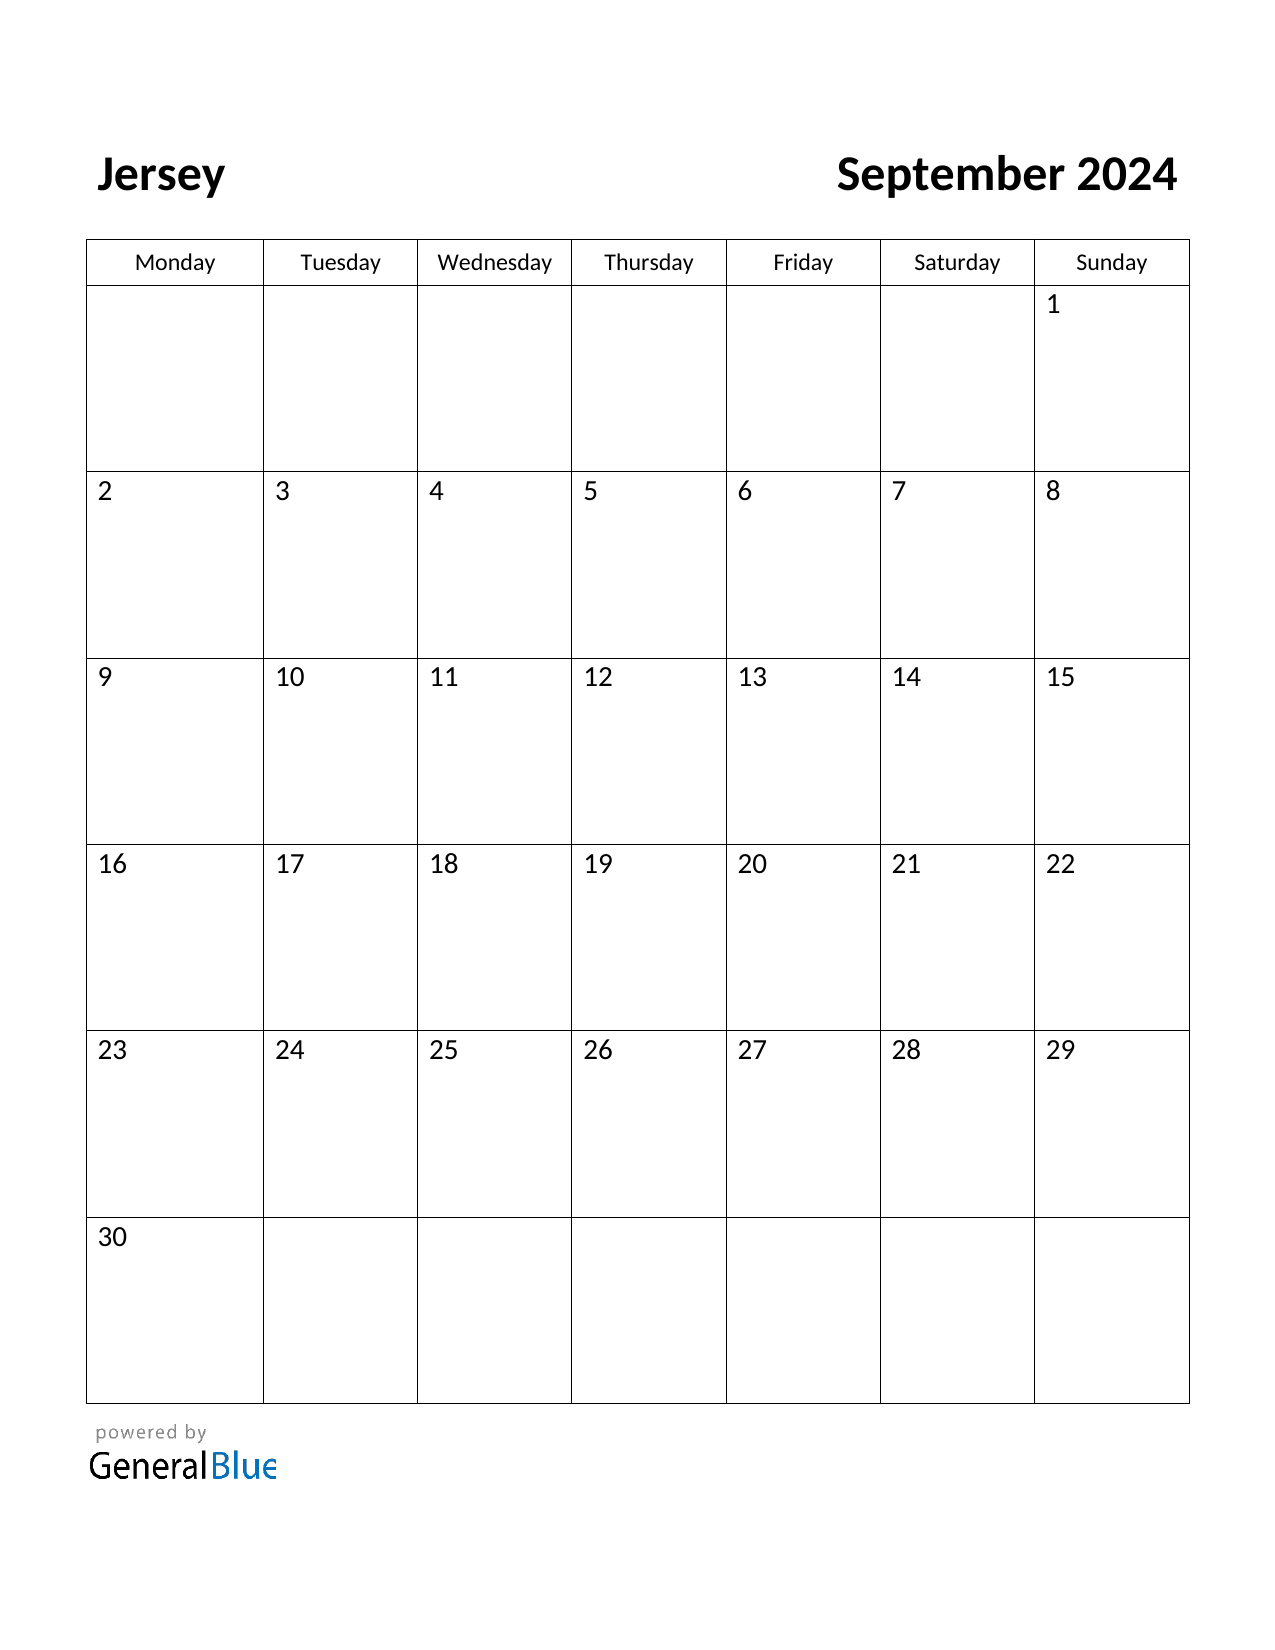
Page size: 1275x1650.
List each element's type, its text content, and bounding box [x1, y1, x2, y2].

table_cell [418, 878, 571, 1030]
table_cell [881, 878, 1034, 1030]
table_cell [264, 878, 417, 1030]
table_cell [881, 505, 1034, 657]
table_cell 28 [881, 1031, 1034, 1064]
table_cell Tuesday [264, 240, 417, 284]
table_cell [418, 318, 571, 471]
table_cell [87, 286, 263, 318]
table_cell [727, 1064, 880, 1217]
table_cell [418, 691, 571, 844]
table_cell [418, 505, 571, 657]
table_cell [264, 505, 417, 657]
table_cell Friday [727, 240, 880, 284]
table_cell 27 [727, 1031, 880, 1064]
table_cell [87, 505, 263, 657]
table_cell [1035, 1218, 1189, 1250]
table_cell 23 [87, 1031, 263, 1064]
table_cell [1035, 1064, 1189, 1217]
table_cell [1035, 1250, 1189, 1403]
table_cell 3 [264, 472, 417, 504]
table_cell [881, 1218, 1034, 1250]
table_cell [1035, 878, 1189, 1030]
table_cell [572, 1218, 726, 1250]
table_header Jersey [86, 105, 572, 239]
table_cell 22 [1035, 845, 1189, 877]
table_cell 29 [1035, 1031, 1189, 1064]
table_cell [881, 1250, 1034, 1403]
table_cell [87, 691, 263, 844]
table_cell 6 [727, 472, 880, 504]
table_cell [572, 286, 726, 318]
table_cell [572, 1064, 726, 1217]
table_cell 11 [418, 659, 571, 691]
table_cell [727, 318, 880, 471]
table_cell 14 [881, 659, 1034, 691]
table_cell [727, 286, 880, 318]
table_cell [86, 1404, 1189, 1502]
table_cell [572, 691, 726, 844]
table_cell [572, 318, 726, 471]
table_cell [418, 1250, 571, 1403]
table_cell [1035, 318, 1189, 471]
table_cell [264, 318, 417, 471]
table_cell Thursday [572, 240, 726, 284]
table_cell 15 [1035, 659, 1189, 691]
table_cell Monday [87, 240, 263, 284]
table_header September 2024 [572, 105, 1189, 239]
table_cell [881, 318, 1034, 471]
table_cell [727, 505, 880, 657]
table_cell 12 [572, 659, 726, 691]
table_cell [881, 1064, 1034, 1217]
table_cell 24 [264, 1031, 417, 1064]
table_cell 5 [572, 472, 726, 504]
table_cell [87, 318, 263, 471]
table_cell 19 [572, 845, 726, 877]
table_cell [418, 1064, 571, 1217]
table_cell [727, 691, 880, 844]
table_cell [264, 1250, 417, 1403]
table_cell [264, 1064, 417, 1217]
table_cell 7 [881, 472, 1034, 504]
table_cell [264, 1218, 417, 1250]
table_cell 17 [264, 845, 417, 877]
table_cell [264, 286, 417, 318]
table_cell 8 [1035, 472, 1189, 504]
table_cell 4 [418, 472, 571, 504]
table_cell [727, 1218, 880, 1250]
picture [88, 1421, 276, 1484]
table_cell [87, 1064, 263, 1217]
table_cell [264, 691, 417, 844]
table_cell 26 [572, 1031, 726, 1064]
table_cell 18 [418, 845, 571, 877]
table_cell [727, 878, 880, 1030]
table_cell 1 [1035, 286, 1189, 318]
table_cell [572, 505, 726, 657]
table_cell [881, 286, 1034, 318]
table_cell 2 [87, 472, 263, 504]
table_cell 20 [727, 845, 880, 877]
table_cell 25 [418, 1031, 571, 1064]
table_cell [87, 1250, 263, 1403]
table_cell [87, 878, 263, 1030]
table_cell [727, 1250, 880, 1403]
table_cell 9 [87, 659, 263, 691]
table_cell [572, 1250, 726, 1403]
table_cell 13 [727, 659, 880, 691]
table_cell [1035, 691, 1189, 844]
table_cell 30 [87, 1218, 263, 1250]
table_cell 21 [881, 845, 1034, 877]
table_cell Saturday [881, 240, 1034, 284]
table_cell Wednesday [418, 240, 571, 284]
table_cell [572, 878, 726, 1030]
table_cell Sunday [1035, 240, 1189, 284]
table_cell [1035, 505, 1189, 657]
table_cell [418, 286, 571, 318]
table_cell [418, 1218, 571, 1250]
table_cell 10 [264, 659, 417, 691]
table_cell 16 [87, 845, 263, 877]
table_cell [881, 691, 1034, 844]
